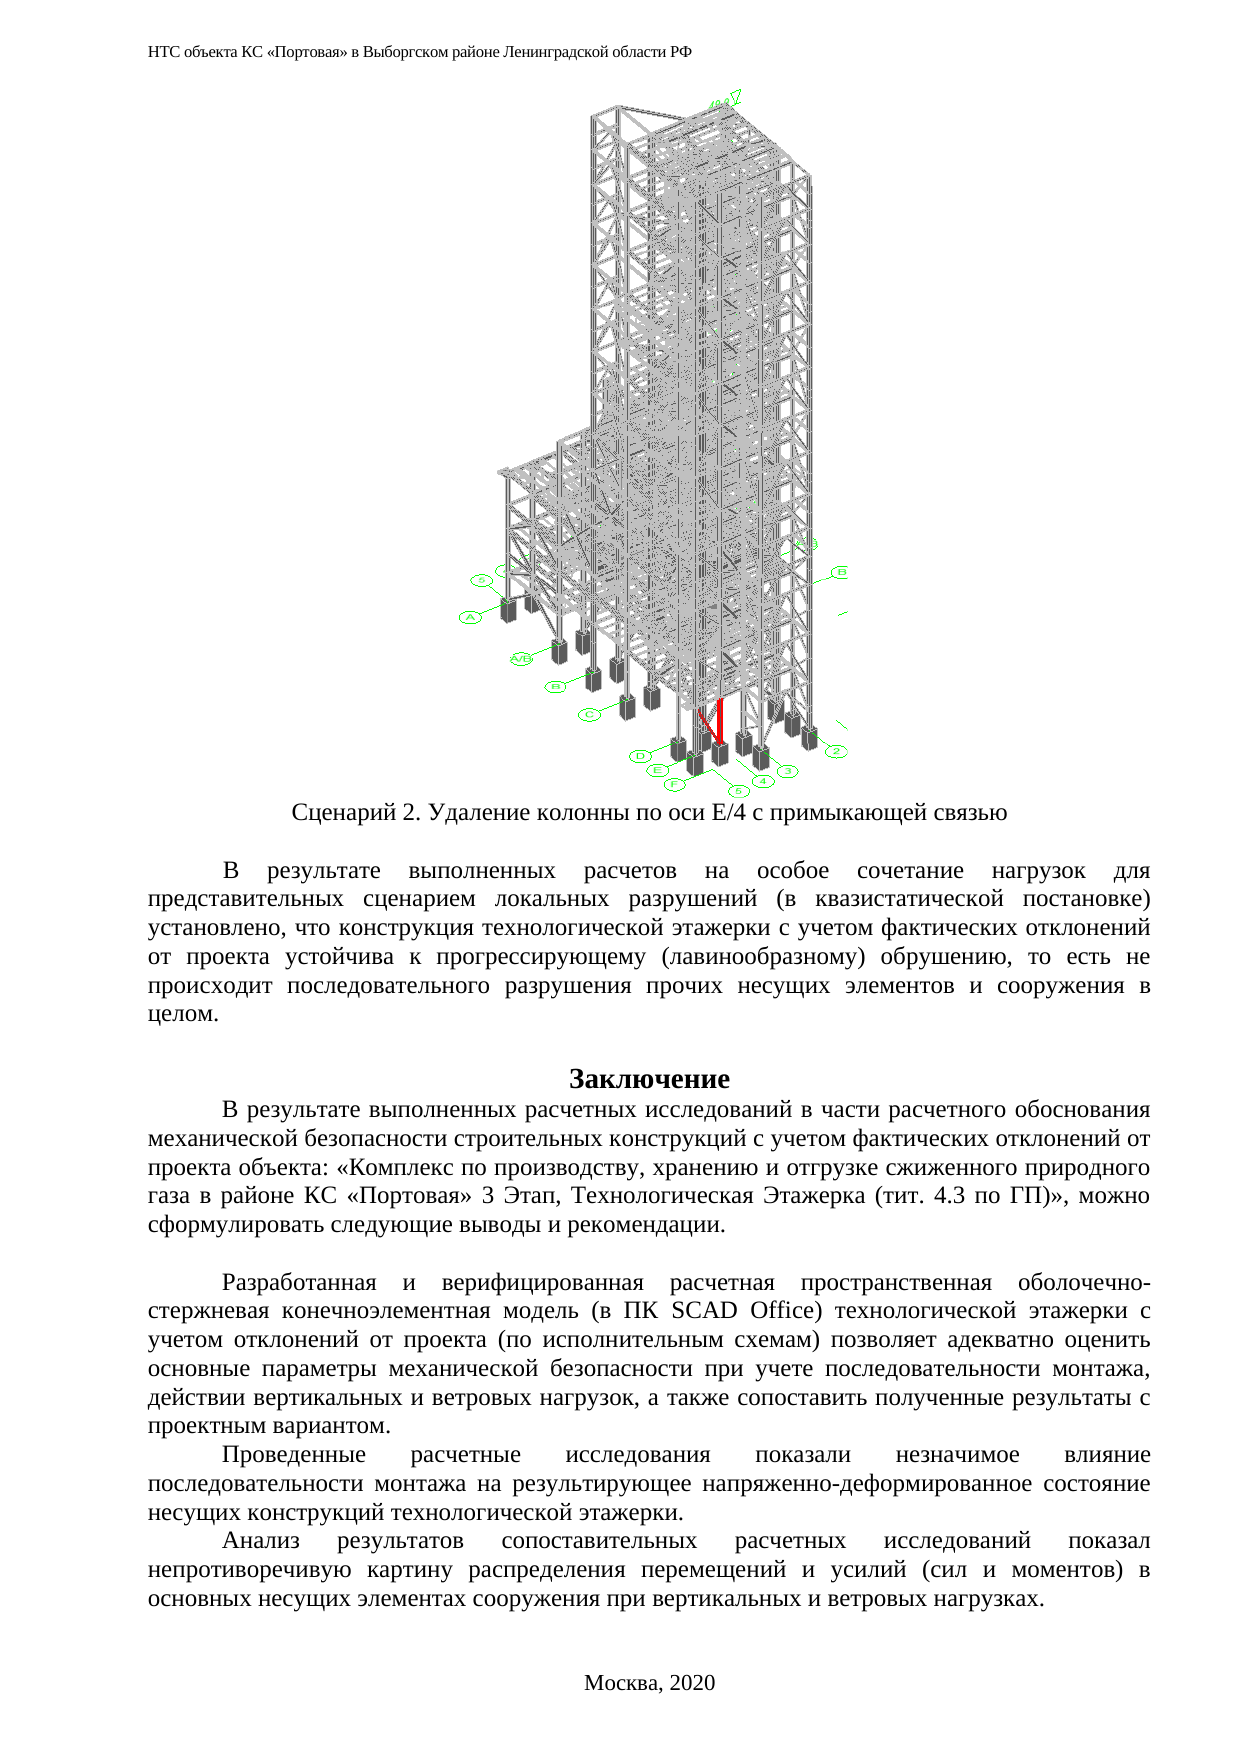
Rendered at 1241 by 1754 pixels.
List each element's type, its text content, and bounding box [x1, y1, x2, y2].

text Анализ результатов сопоставительных расчетных исследований показал непротиворечивую картину распределения перемещений и усилий (сил и моментов) в основных несущих элементах сооружения при вертикальных и ветровых нагрузках. [148, 1526, 1152, 1612]
text В результате выполненных расчетных исследований в части расчетного обоснования механической безопасности строительных конструкций с учетом фактических отклонений от проекта объекта: «Комплекс по производству, хранению и отгрузке сжиженного природного газа в районе КС «Портовая» 3 Этап, Технологическая Этажерка (тит. 4.3 по ГП)», можно сформулировать следующие выводы и рекомендации. [148, 1094, 1152, 1238]
picture [451, 88, 848, 798]
subtitle Заключение [148, 1061, 1152, 1094]
text Сценарий 2. Удаление колонны по оси Е/4 с примыкающей связью [148, 797, 1152, 826]
text Разработанная и верифицированная расчетная пространственная оболочечно-стержневая конечноэлементная модель (в ПК SCAD Office) технологической этажерки с учетом отклонений от проекта (по исполнительным схемам) позволяет адекватно оценить основные параметры механической безопасности при учете последовательности монтажа, действии вертикальных и ветровых нагрузок, а также сопоставить полученные результаты с проектным вариантом. [148, 1267, 1152, 1439]
text В результате выполненных расчетов на особое сочетание нагрузок для представительных сценарием локальных разрушений (в квазистатической постановке) установлено, что конструкция технологической этажерки с учетом фактических отклонений от проекта устойчива к прогрессирующему (лавинообразному) обрушению, то есть не происходит последовательного разрушения прочих несущих элементов и сооружения в целом. [148, 855, 1152, 1027]
text Проведенные расчетные исследования показали незначимое влияние последовательности монтажа на результирующее напряженно-деформированное состояние несущих конструкций технологической этажерки. [148, 1439, 1152, 1526]
